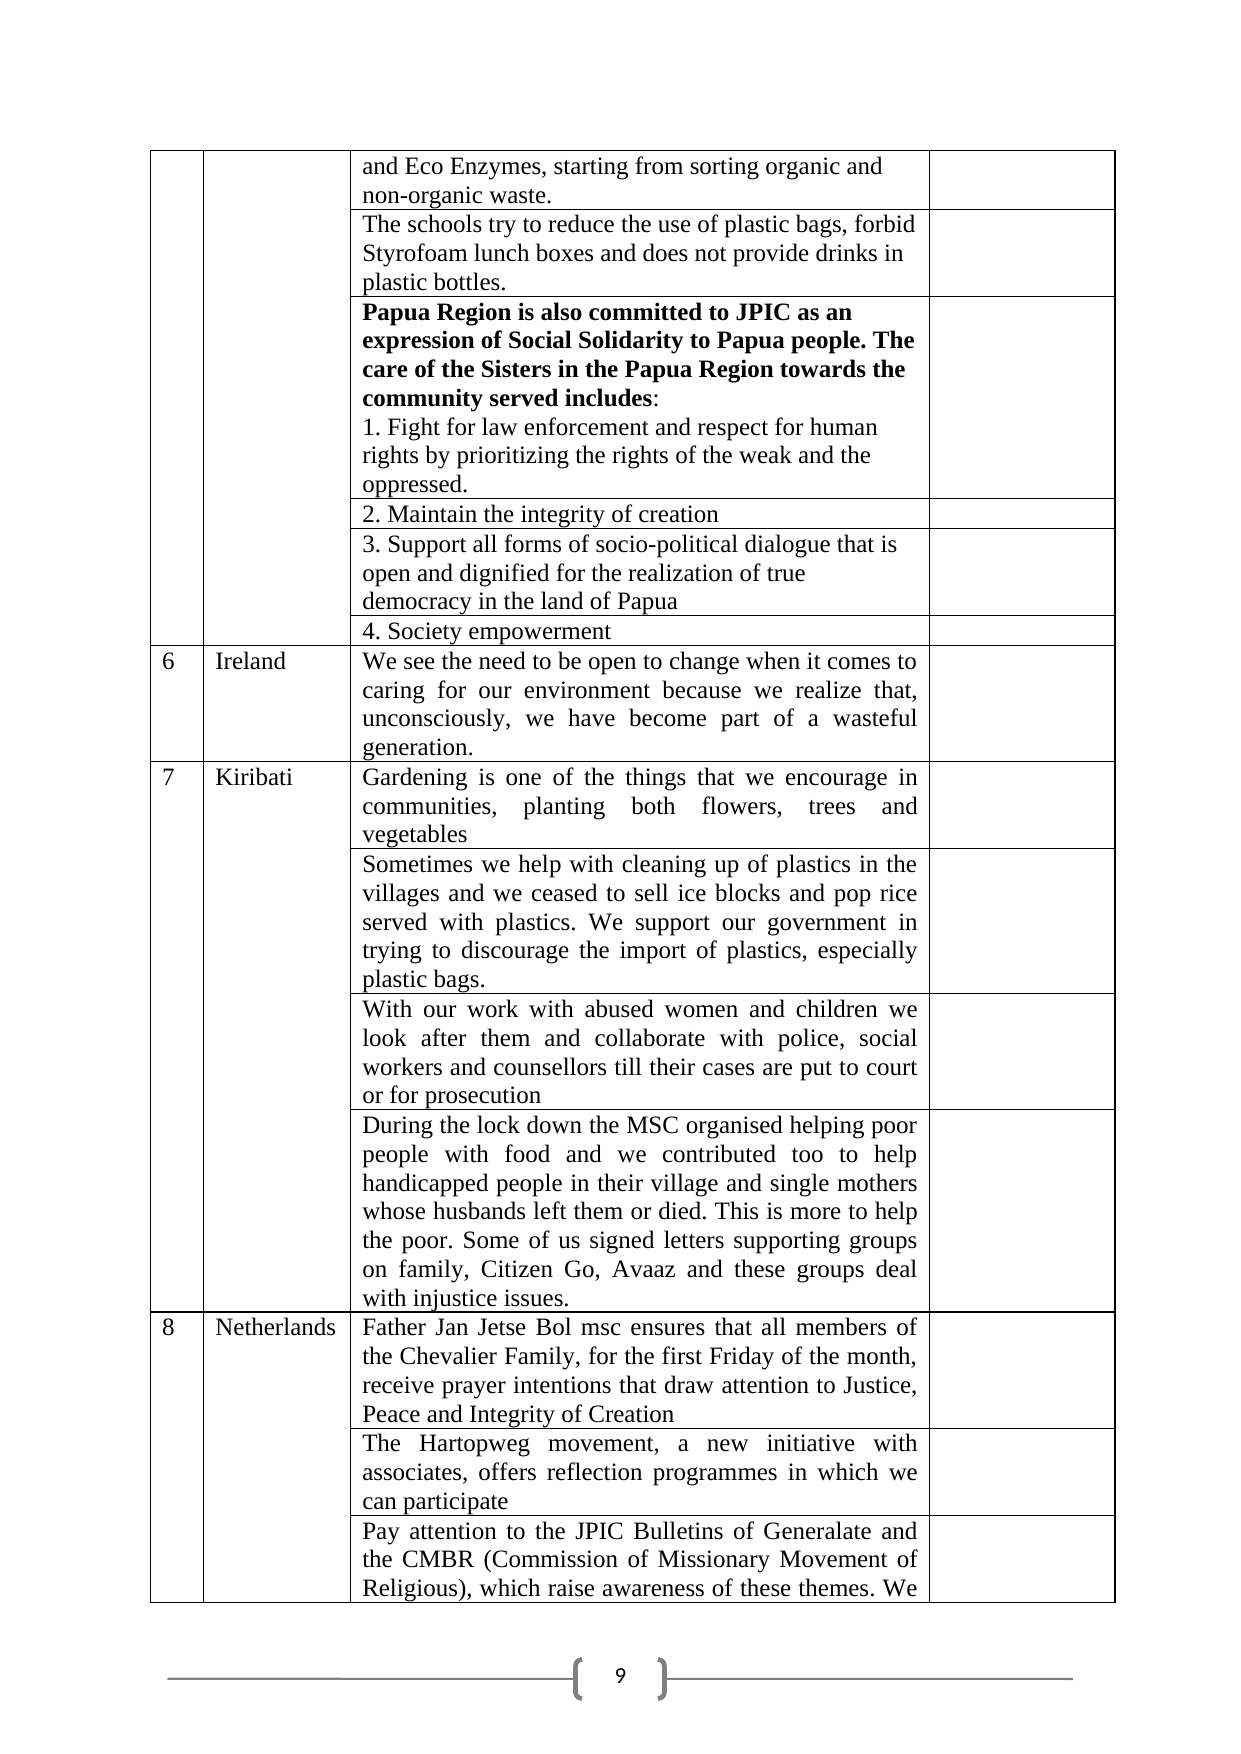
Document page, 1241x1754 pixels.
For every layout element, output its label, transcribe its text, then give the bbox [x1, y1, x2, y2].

table_cell [930, 616, 1114, 645]
table_cell Papua Region is also committed to JPIC as an expression of Social Solidarity to Papua people. The care of the Sisters in the Papua Region towards the community served includes: 1. Fight for law enforcement and respect for human rights by prioritizing the rights of the weak and the oppressed. [351, 297, 929, 498]
table_cell 4. Society empowerment [351, 616, 929, 645]
table_cell [930, 499, 1114, 528]
table_cell [930, 762, 1114, 848]
table_cell [930, 529, 1114, 615]
table_cell Gardening is one of the things that we encourage in communities, planting both flowers, trees and vegetables [351, 762, 929, 848]
table_cell [930, 1110, 1114, 1311]
table_cell We see the need to be open to change when it comes to caring for our environment because we realize that, unconsciously, we have become part of a wasteful generation. [351, 646, 929, 761]
table_cell The Hartopweg movement, a new initiative with associates, offers reflection programmes in which we can participate [351, 1429, 929, 1515]
table_cell [930, 646, 1114, 761]
table_cell 6 [151, 646, 203, 761]
table_cell Netherlands [204, 1313, 350, 1602]
table_cell 3. Support all forms of socio-political dialogue that is open and dignified for the realization of true democracy in the land of Papua [351, 529, 929, 615]
table_cell 7 [151, 762, 203, 1311]
table_cell Sometimes we help with cleaning up of plastics in the villages and we ceased to sell ice blocks and pop rice served with plastics. We support our government in trying to discourage the import of plastics, especially plastic bags. [351, 849, 929, 993]
table_cell [930, 210, 1114, 296]
table_cell [930, 1429, 1114, 1515]
table_cell 2. Maintain the integrity of creation [351, 499, 929, 528]
table_cell During the lock down the MSC organised helping poor people with food and we contributed too to help handicapped people in their village and single mothers whose husbands left them or died. This is more to help the poor. Some of us signed letters supporting groups on family, Citizen Go, Avaaz and these groups deal with injustice issues. [351, 1110, 929, 1311]
table_cell [930, 297, 1114, 498]
table_cell [930, 151, 1114, 208]
table_cell [930, 849, 1114, 993]
table_cell [930, 1313, 1114, 1427]
table_cell Father Jan Jetse Bol msc ensures that all members of the Chevalier Family, for the first Friday of the month, receive prayer intentions that draw attention to Justice, Peace and Integrity of Creation [351, 1313, 929, 1427]
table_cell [351, 1516, 929, 1602]
table_cell The schools try to reduce the use of plastic bags, forbid Styrofoam lunch boxes and does not provide drinks in plastic bottles. [351, 210, 929, 296]
table_cell [930, 994, 1114, 1109]
table_cell [930, 1516, 1114, 1602]
table_cell With our work with abused women and children we look after them and collaborate with police, social workers and counsellors till their cases are put to court or for prosecution [351, 994, 929, 1109]
table_cell Ireland [204, 646, 350, 761]
table_cell Kiribati [204, 762, 350, 1311]
table_cell 8 [151, 1313, 203, 1602]
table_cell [351, 151, 929, 208]
